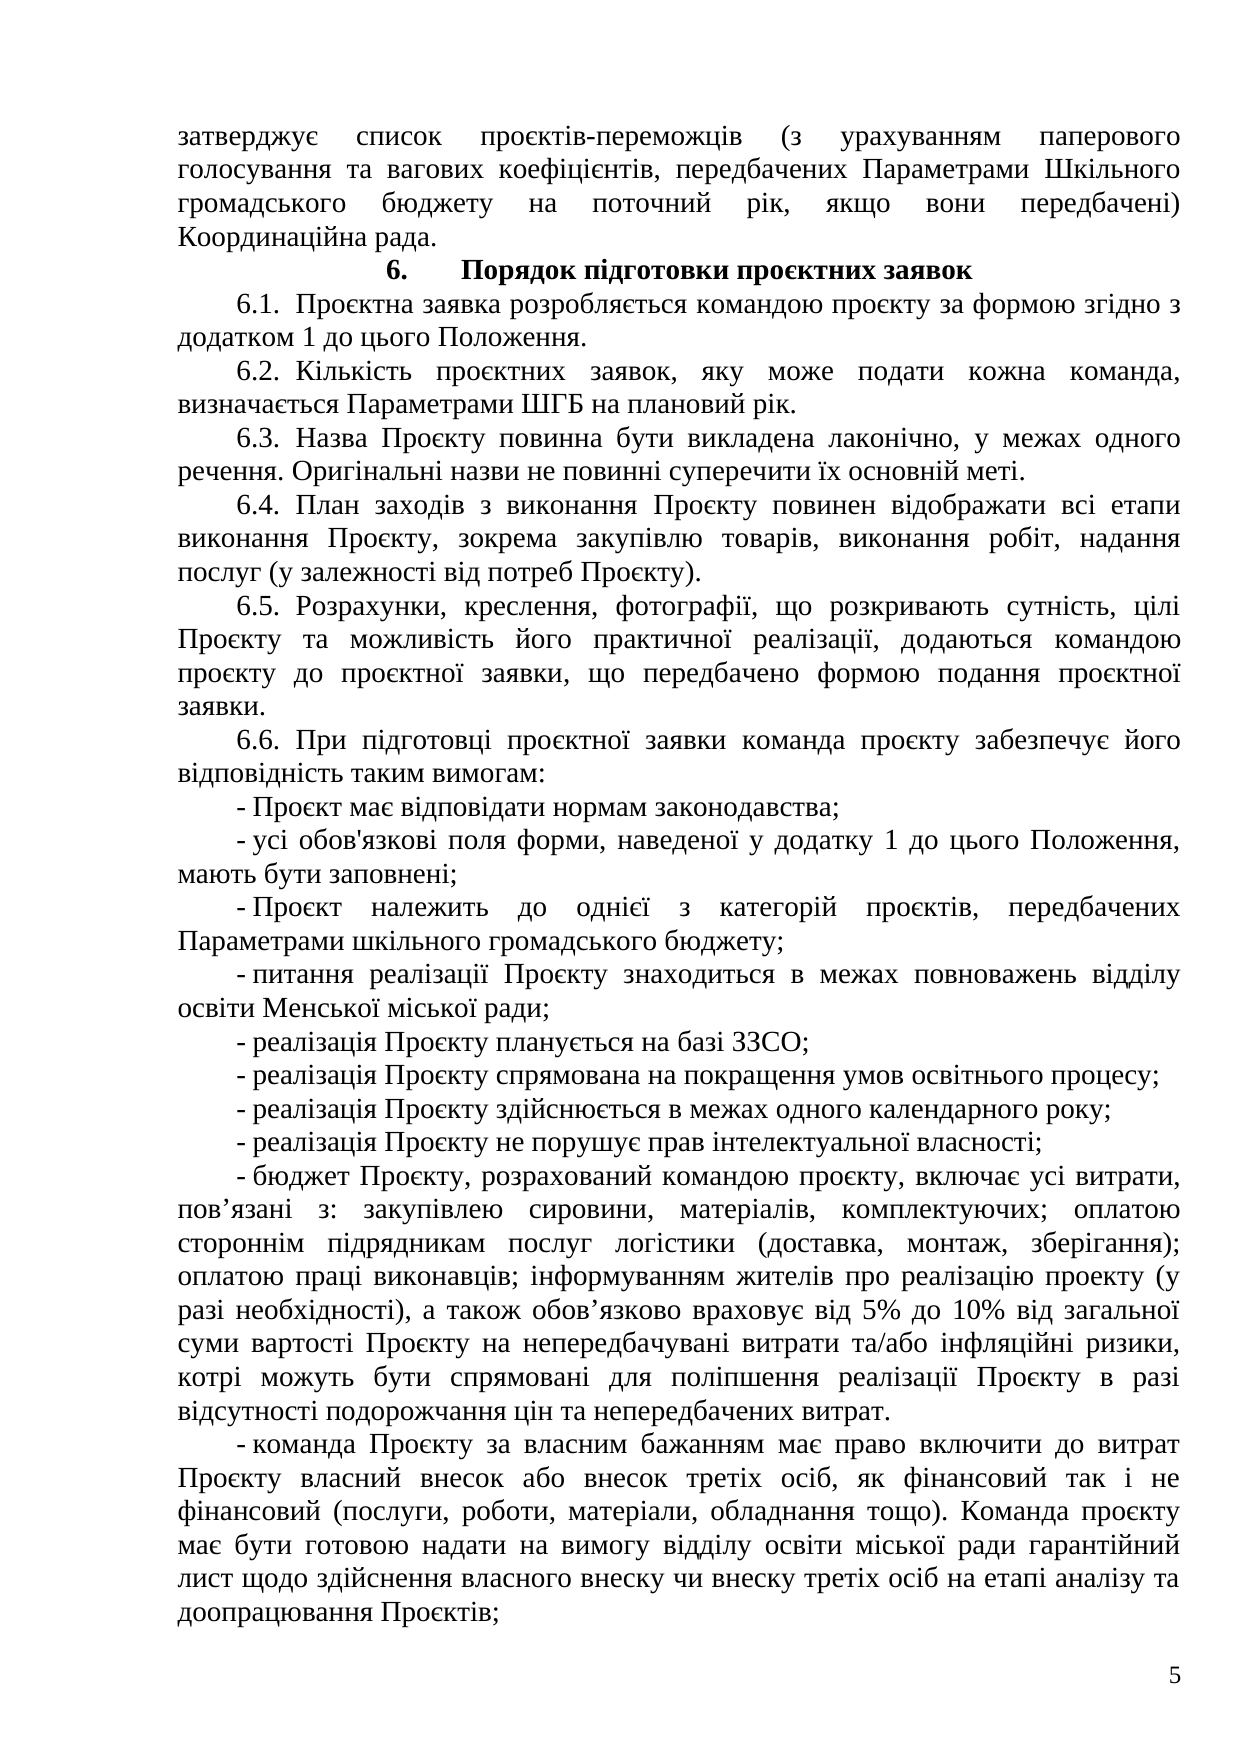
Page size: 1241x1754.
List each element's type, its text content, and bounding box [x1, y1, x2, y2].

list реалізація Проєкту планується на базі ЗЗСО; [177, 1024, 1181, 1057]
list Назва Проєкту повинна бути викладена лаконічно, у межах одного речення. Оригінальні назви не повинні суперечити їх основній меті. [177, 420, 1181, 487]
list усі обов'язкові поля форми, наведеної у додатку 1 до цього Положення, мають бути заповнені; [177, 822, 1181, 889]
list Розрахунки, креслення, фотографії, що розкривають сутність, цілі Проєкту та можливість його практичної реалізації, додаються командою проєкту до проєктної заявки, що передбачено формою подання проєктної заявки. [177, 588, 1181, 722]
list Порядок підготовки проєктних заявок [177, 252, 1181, 286]
list реалізація Проєкту не порушує прав інтелектуальної власності; [177, 1124, 1181, 1158]
list При підготовці проєктної заявки команда проєкту забезпечує його відповідність таким вимогам: [177, 722, 1181, 789]
list реалізація Проєкту спрямована на покращення умов освітнього процесу; [177, 1057, 1181, 1091]
list бюджет Проєкту, розрахований командою проєкту, включає усі витрати, пов’язані з: закупівлею сировини, матеріалів, комплектуючих; оплатою стороннім підрядникам послуг логістики (доставка, монтаж, зберігання); оплатою праці виконавців; інформуванням жителів про реалізацію проекту (у разі необхідності), а також обов’язково враховує від 5% до 10% від загальної суми вартості Проєкту на непередбачувані витрати та/або інфляційні ризики, котрі можуть бути спрямовані для поліпшення реалізації Проєкту в разі відсутності подорожчання цін та непередбачених витрат. [177, 1158, 1181, 1426]
list Проєкт має відповідати нормам законодавства; [177, 789, 1181, 822]
list реалізація Проєкту здійснюється в межах одного календарного року; [177, 1091, 1181, 1124]
list Проєкт належить до однієї з категорій проєктів, передбачених Параметрами шкільного громадського бюджету; [177, 889, 1181, 957]
list Проєктна заявка розробляється командою проєкту за формою згідно з додатком 1 до цього Положення. [177, 286, 1181, 353]
list питання реалізації Проєкту знаходиться в межах повноважень відділу освіти Менської міської ради; [177, 957, 1181, 1024]
list команда Проєкту за власним бажанням має право включити до витрат Проєкту власний внесок або внесок третіх осіб, як фінансовий так і не фінансовий (послуги, роботи, матеріали, обладнання тощо). Команда проєкту має бути готовою надати на вимогу відділу освіти міської ради гарантійний лист щодо здійснення власного внеску чи внеску третіх осіб на етапі аналізу та доопрацювання Проєктів; [177, 1426, 1181, 1627]
list Кількість проєктних заявок, яку може подати кожна команда, визначається Параметрами ШГБ на плановий рік. [177, 353, 1181, 420]
list План заходів з виконання Проєкту повинен відображати всі етапи виконання Проєкту, зокрема закупівлю товарів, виконання робіт, надання послуг (у залежності від потреб Проєкту). [177, 487, 1181, 588]
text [177, 118, 1181, 252]
